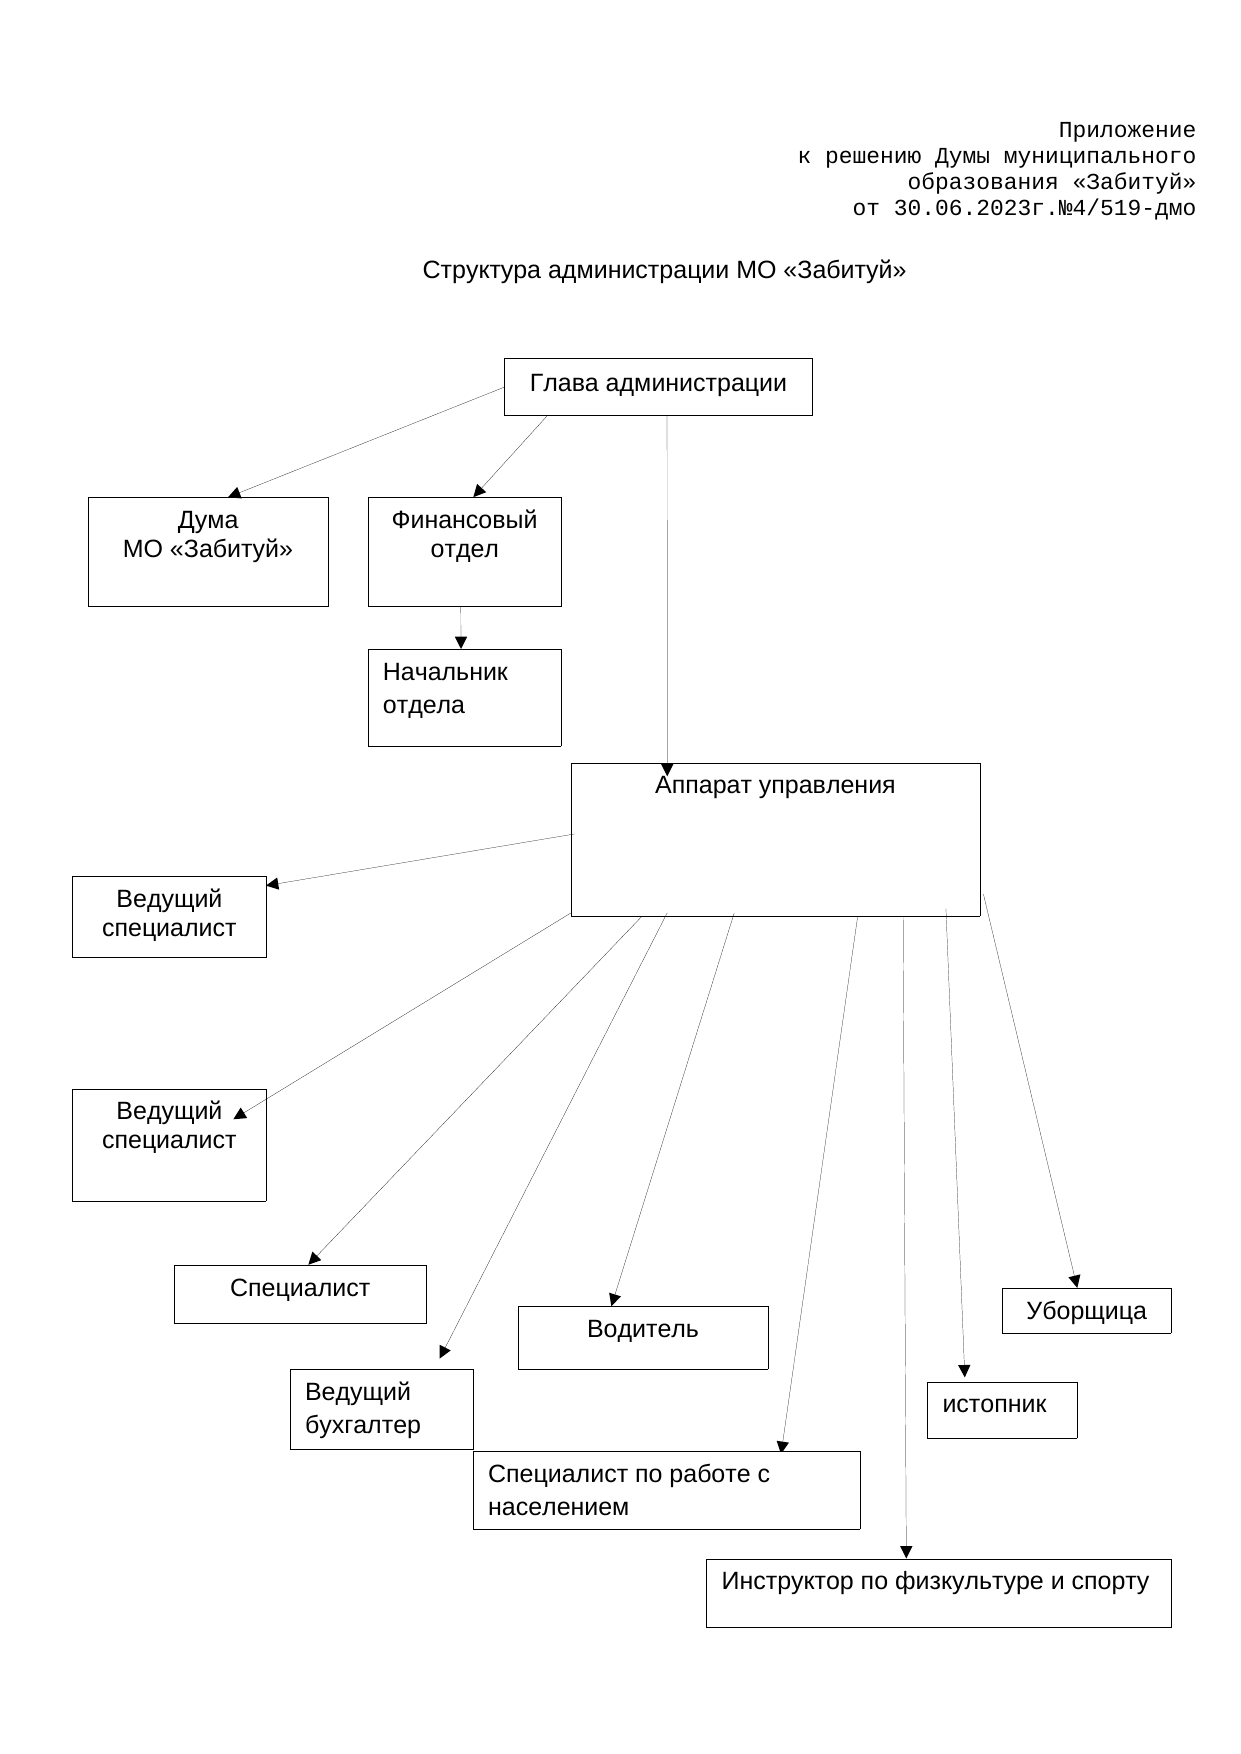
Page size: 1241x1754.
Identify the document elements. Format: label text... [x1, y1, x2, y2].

text Приложение [177, 118, 1196, 144]
text образования «Забитуй» [177, 170, 1196, 196]
text к решению Думы муниципального [177, 144, 1196, 170]
text от 30.06.2023г.№4/519-дмо [177, 196, 1196, 222]
text Структура администрации МО «Забитуй» [177, 255, 1152, 284]
